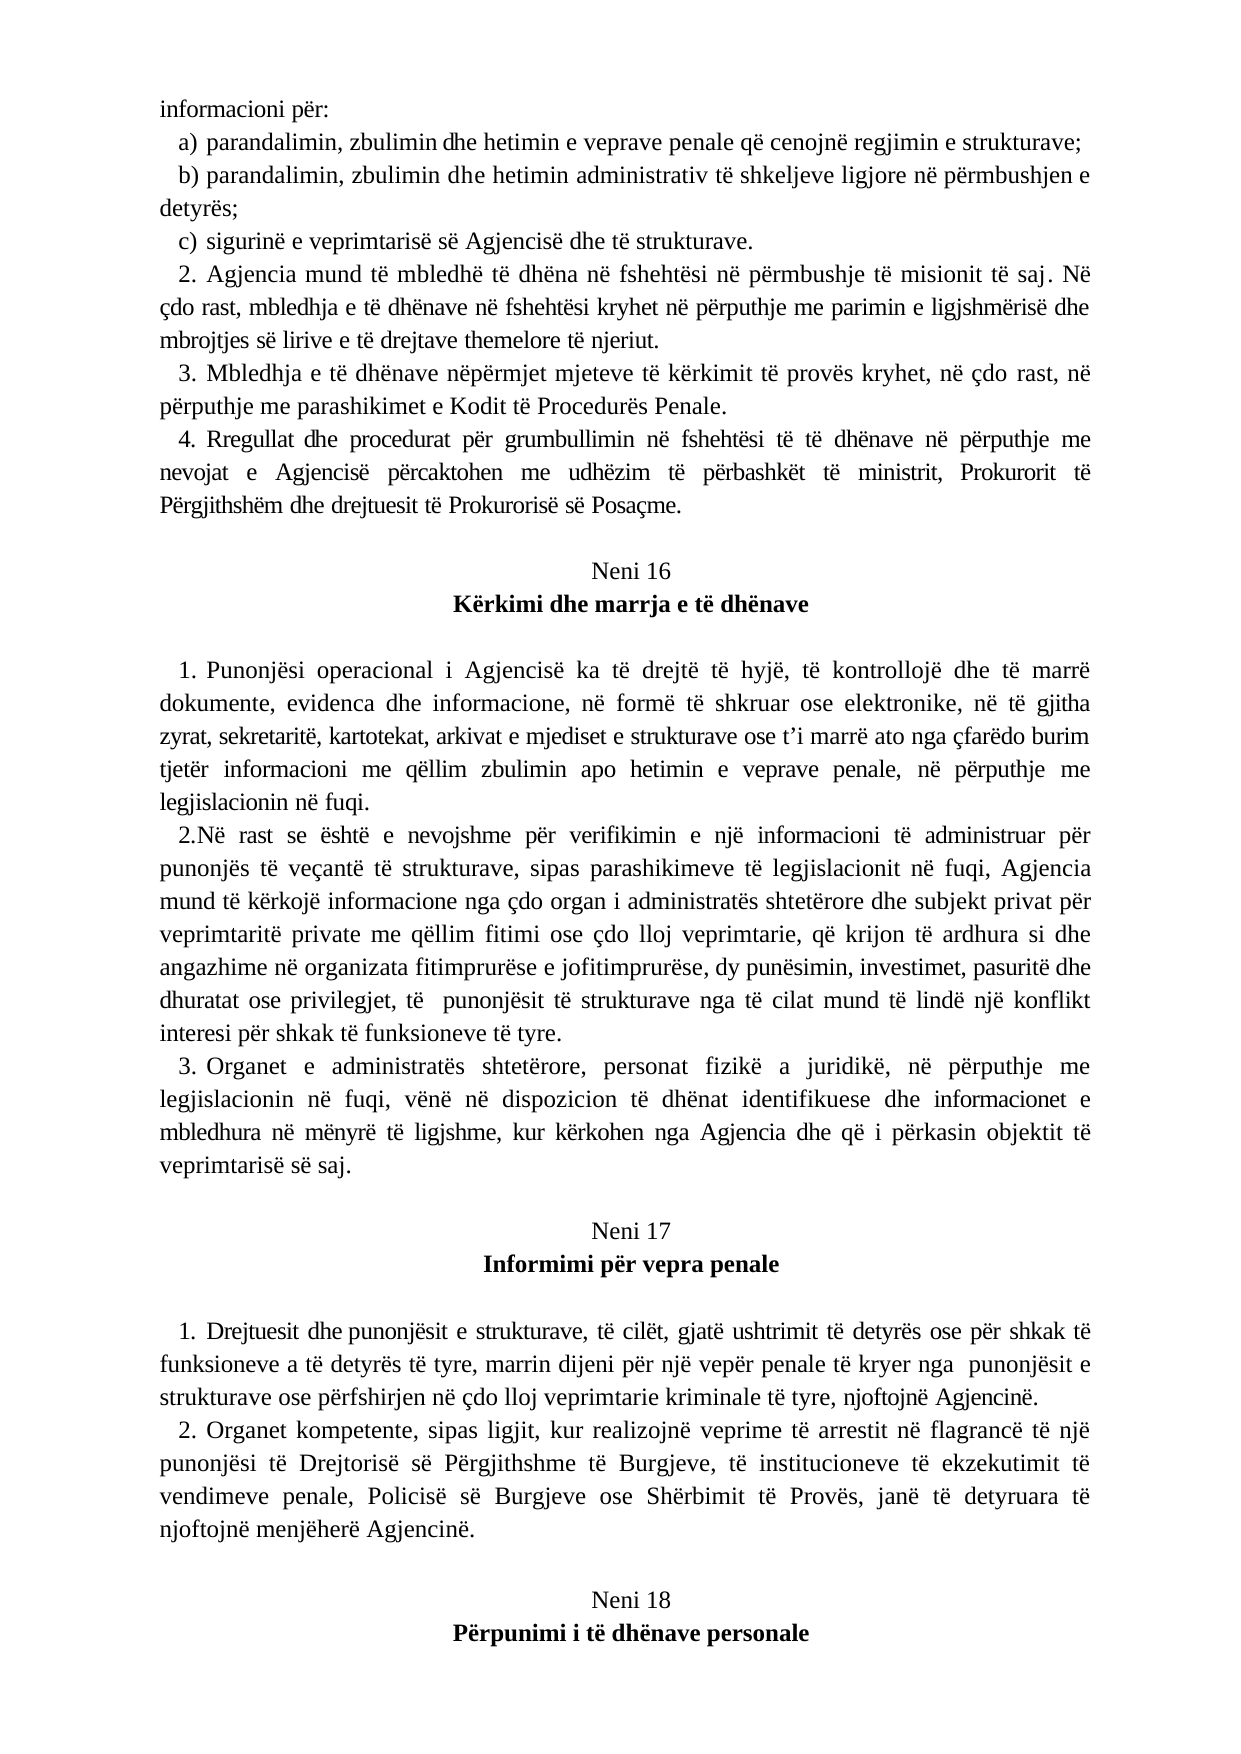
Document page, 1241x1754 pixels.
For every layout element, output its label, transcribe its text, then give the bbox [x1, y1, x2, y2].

list Organet e administratës shtetërore, personat fizikë a juridikë, në përputhje me legjislacionin në fuqi, vënë në dispozicion të dhënat identifikuese dhe informacionet e mbledhura në mënyrë të ligjshme, kur kërkohen nga Agjencia dhe që i përkasin objektit të veprimtarisë së saj. [159, 1051, 1091, 1179]
text Informimi për vepra penale [159, 1249, 1103, 1278]
list Mbledhja e të dhënave nëpërmjet mjeteve të kërkimit të provës kryhet, në çdo rast, në përputhje me parashikimet e Kodit të Procedurës Penale. [159, 358, 1091, 420]
list parandalimin, zbulimin dhe hetimin e veprave penale që cenojnë regjimin e strukturave; [159, 127, 1103, 156]
text Neni 17 [159, 1216, 1103, 1245]
text Kërkimi dhe marrja e të dhënave [159, 589, 1103, 618]
list Drejtuesit dhe punonjësit e strukturave, të cilët, gjatë ushtrimit të detyrës ose për shkak të funksioneve a të detyrës të tyre, marrin dijeni për një vepër penale të kryer nga punonjësit e strukturave ose përfshirjen në çdo lloj veprimtarie kriminale të tyre, njoftojnë Agjencinë. [159, 1316, 1091, 1411]
list Agjencia mund të mbledhë të dhëna në fshehtësi në përmbushje të misionit të saj. Në çdo rast, mbledhja e të dhënave në fshehtësi kryhet në përputhje me parimin e ligjshmërisë dhe mbrojtjes së lirive e të drejtave themelore të njeriut. [159, 259, 1091, 354]
list Organet kompetente, sipas ligjit, kur realizojnë veprime të arrestit në flagrancë të një punonjësi të Drejtorisë së Përgjithshme të Burgjeve, të institucioneve të ekzekutimit të vendimeve penale, Policisë së Burgjeve ose Shërbimit të Provës, janë të detyruara të njoftojnë menjëherë Agjencinë. [159, 1415, 1091, 1543]
list Në rast se është e nevojshme për verifikimin e një informacioni të administruar për punonjës të veçantë të strukturave, sipas parashikimeve të legjislacionit në fuqi, Agjencia mund të kërkojë informacione nga çdo organ i administratës shtetërore dhe subjekt privat për veprimtaritë private me qëllim fitimi ose çdo lloj veprimtarie, që krijon të ardhura si dhe angazhime në organizata fitimprurëse e jofitimprurëse, dy punësimin, investimet, pasuritë dhe dhuratat ose privilegjet, të punonjësit të strukturave nga të cilat mund të lindë një konflikt interesi për shkak të funksioneve të tyre. [159, 820, 1091, 1047]
text Përpunimi i të dhënave personale [159, 1618, 1103, 1647]
list parandalimin, zbulimin dhe hetimin administrativ të shkeljeve ligjore në përmbushjen e detyrës; [159, 160, 1091, 222]
list sigurinë e veprimtarisë së Agjencisë dhe të strukturave. [159, 226, 1103, 254]
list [159, 94, 1092, 122]
list Rregullat dhe procedurat për grumbullimin në fshehtësi të të dhënave në përputhje me nevojat e Agjencisë përcaktohen me udhëzim të përbashkët të ministrit, Prokurorit të Përgjithshëm dhe drejtuesit të Prokurorisë së Posaçme. [159, 424, 1092, 519]
text Neni 16 [159, 556, 1103, 585]
text Neni 18 [159, 1585, 1103, 1614]
list Punonjësi operacional i Agjencisë ka të drejtë të hyjë, të kontrollojë dhe të marrë dokumente, evidenca dhe informacione, në formë të shkruar ose elektronike, në të gjitha zyrat, sekretaritë, kartotekat, arkivat e mjediset e strukturave ose t’i marrë ato nga çfarëdo burim tjetër informacioni me qëllim zbulimin apo hetimin e veprave penale, në përputhje me legjislacionin në fuqi. [159, 655, 1091, 816]
